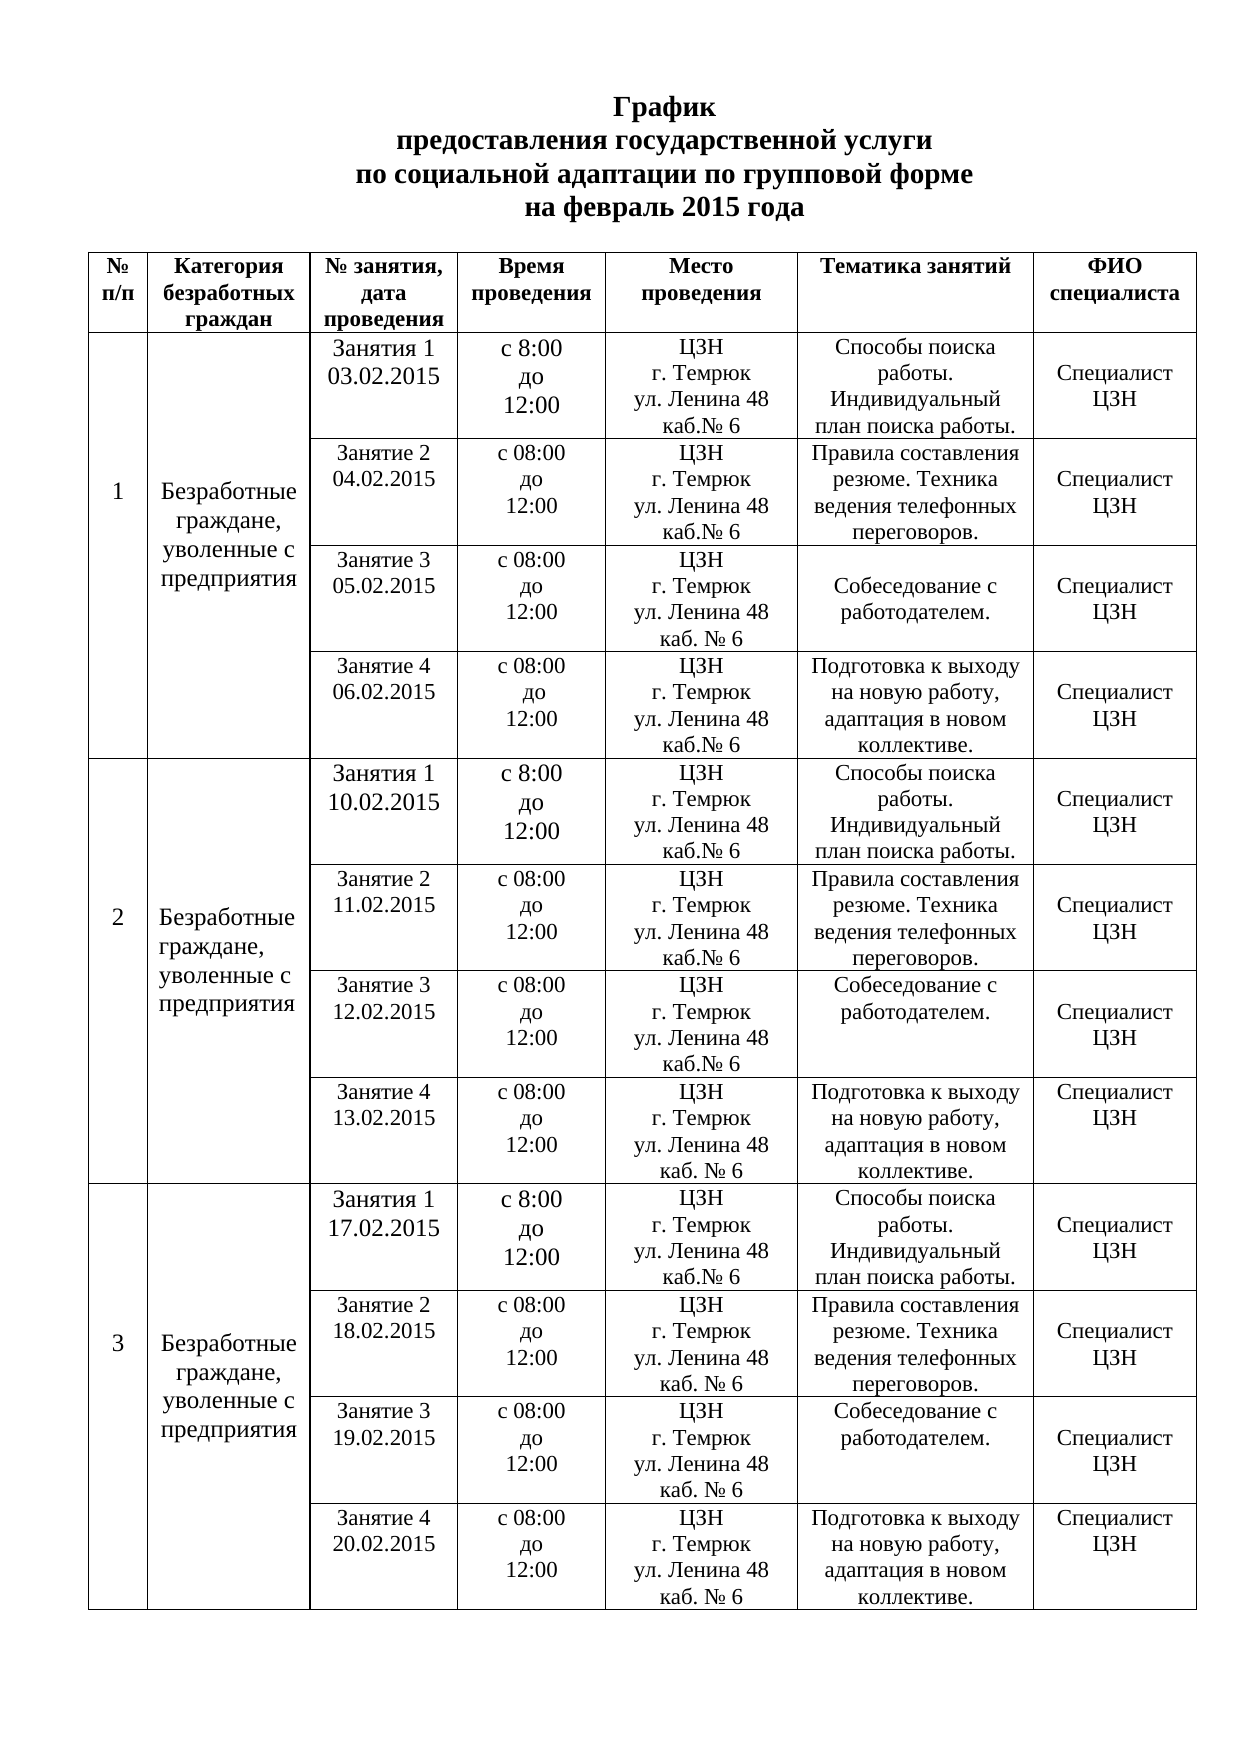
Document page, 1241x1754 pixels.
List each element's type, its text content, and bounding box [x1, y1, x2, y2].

table_cell Правила составления резюме. Техника ведения телефонных переговоров. [798, 865, 1033, 970]
table_cell Занятие 3 05.02.2015 [311, 546, 457, 651]
table_header ФИО специалиста [1034, 253, 1196, 332]
table_cell ЦЗН г. Темрюк ул. Ленина 48 каб. № 6 [606, 1397, 797, 1503]
table_cell Специалист ЦЗН [1034, 333, 1196, 438]
table_cell ЦЗН г. Темрюк ул. Ленина 48 каб.№ 6 [606, 652, 797, 757]
table_cell Специалист ЦЗН [1034, 1291, 1196, 1396]
table_cell Подготовка к выходу на новую работу, адаптация в новом коллективе. [798, 1504, 1033, 1609]
table_cell Способы поиска работы. Индивидуальный план поиска работы. [798, 333, 1033, 438]
table_cell Безработные граждане, уволенные с предприятия [148, 759, 309, 1183]
table_cell Способы поиска работы. Индивидуальный план поиска работы. [798, 1184, 1033, 1290]
table_cell Специалист ЦЗН [1034, 1184, 1196, 1290]
table_cell 2 [89, 759, 147, 1183]
table_cell Занятия 1 03.02.2015 [311, 333, 457, 438]
table_cell Занятие 4 13.02.2015 [311, 1078, 457, 1183]
table_cell с 08:00 до 12:00 [458, 546, 605, 651]
table_cell Занятие 4 20.02.2015 [311, 1504, 457, 1609]
table_cell 1 [89, 333, 147, 757]
table_cell ЦЗН г. Темрюк ул. Ленина 48 каб. № 6 [606, 546, 797, 651]
table_cell Специалист ЦЗН [1034, 546, 1196, 651]
table_cell Подготовка к выходу на новую работу, адаптация в новом коллективе. [798, 1078, 1033, 1183]
table_header Тематика занятий [798, 253, 1033, 332]
table_cell с 08:00 до 12:00 [458, 1504, 605, 1609]
table_cell с 08:00 до 12:00 [458, 439, 605, 544]
table_cell Занятия 1 10.02.2015 [311, 759, 457, 864]
table_cell ЦЗН г. Темрюк ул. Ленина 48 каб.№ 6 [606, 1184, 797, 1290]
table_cell Занятие 2 04.02.2015 [311, 439, 457, 544]
table_cell Специалист ЦЗН [1034, 1078, 1196, 1183]
table_cell Занятия 1 17.02.2015 [311, 1184, 457, 1290]
table_cell с 08:00 до 12:00 [458, 971, 605, 1077]
text предоставления государственной услуги [177, 122, 1152, 156]
table_cell Занятие 2 18.02.2015 [311, 1291, 457, 1396]
table_cell Подготовка к выходу на новую работу, адаптация в новом коллективе. [798, 652, 1033, 757]
table_cell с 8:00 до 12:00 [458, 1184, 605, 1290]
table_cell Занятие 2 11.02.2015 [311, 865, 457, 970]
table_cell с 8:00 до 12:00 [458, 333, 605, 438]
table_cell с 08:00 до 12:00 [458, 1078, 605, 1183]
table_cell ЦЗН г. Темрюк ул. Ленина 48 каб.№ 6 [606, 333, 797, 438]
table_cell Специалист ЦЗН [1034, 865, 1196, 970]
table_cell с 08:00 до 12:00 [458, 652, 605, 757]
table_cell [148, 1184, 309, 1609]
table_cell Специалист ЦЗН [1034, 652, 1196, 757]
table_cell Специалист ЦЗН [1034, 971, 1196, 1077]
text График [177, 89, 1152, 122]
table_cell ЦЗН г. Темрюк ул. Ленина 48 каб.№ 6 [606, 439, 797, 544]
table_cell Правила составления резюме. Техника ведения телефонных переговоров. [798, 439, 1033, 544]
table_cell с 8:00 до 12:00 [458, 759, 605, 864]
table_cell с 08:00 до 12:00 [458, 865, 605, 970]
table_cell Собеседование с работодателем. [798, 1397, 1033, 1503]
table_cell Специалист ЦЗН [1034, 1397, 1196, 1503]
table_cell Занятие 3 12.02.2015 [311, 971, 457, 1077]
table_cell Занятие 3 19.02.2015 [311, 1397, 457, 1503]
table_header Место проведения [606, 253, 797, 332]
table_cell Правила составления резюме. Техника ведения телефонных переговоров. [798, 1291, 1033, 1396]
table_cell ЦЗН г. Темрюк ул. Ленина 48 каб. № 6 [606, 1078, 797, 1183]
table_cell ЦЗН г. Темрюк ул. Ленина 48 каб.№ 6 [606, 759, 797, 864]
text на февраль 2015 года [177, 189, 1152, 223]
table_cell Специалист ЦЗН [1034, 1504, 1196, 1609]
table_header № п/п [89, 253, 147, 332]
table_cell ЦЗН г. Темрюк ул. Ленина 48 каб.№ 6 [606, 865, 797, 970]
table_cell с 08:00 до 12:00 [458, 1291, 605, 1396]
table_cell Способы поиска работы. Индивидуальный план поиска работы. [798, 759, 1033, 864]
table_cell ЦЗН г. Темрюк ул. Ленина 48 каб.№ 6 [606, 971, 797, 1077]
table_cell Безработные граждане, уволенные с предприятия [148, 333, 309, 757]
text по социальной адаптации по групповой форме [177, 156, 1152, 189]
table_cell ЦЗН г. Темрюк ул. Ленина 48 каб. № 6 [606, 1291, 797, 1396]
table_cell Собеседование с работодателем. [798, 546, 1033, 651]
table_cell Занятие 4 06.02.2015 [311, 652, 457, 757]
table_cell Специалист ЦЗН [1034, 759, 1196, 864]
table_header Категория безработных граждан [148, 253, 309, 332]
table_cell Специалист ЦЗН [1034, 439, 1196, 544]
table_cell ЦЗН г. Темрюк ул. Ленина 48 каб. № 6 [606, 1504, 797, 1609]
table_cell с 08:00 до 12:00 [458, 1397, 605, 1503]
table_header № занятия, дата проведения [311, 253, 457, 332]
table_header Время проведения [458, 253, 605, 332]
table_cell Собеседование с работодателем. [798, 971, 1033, 1077]
table_cell 3 [89, 1184, 147, 1609]
